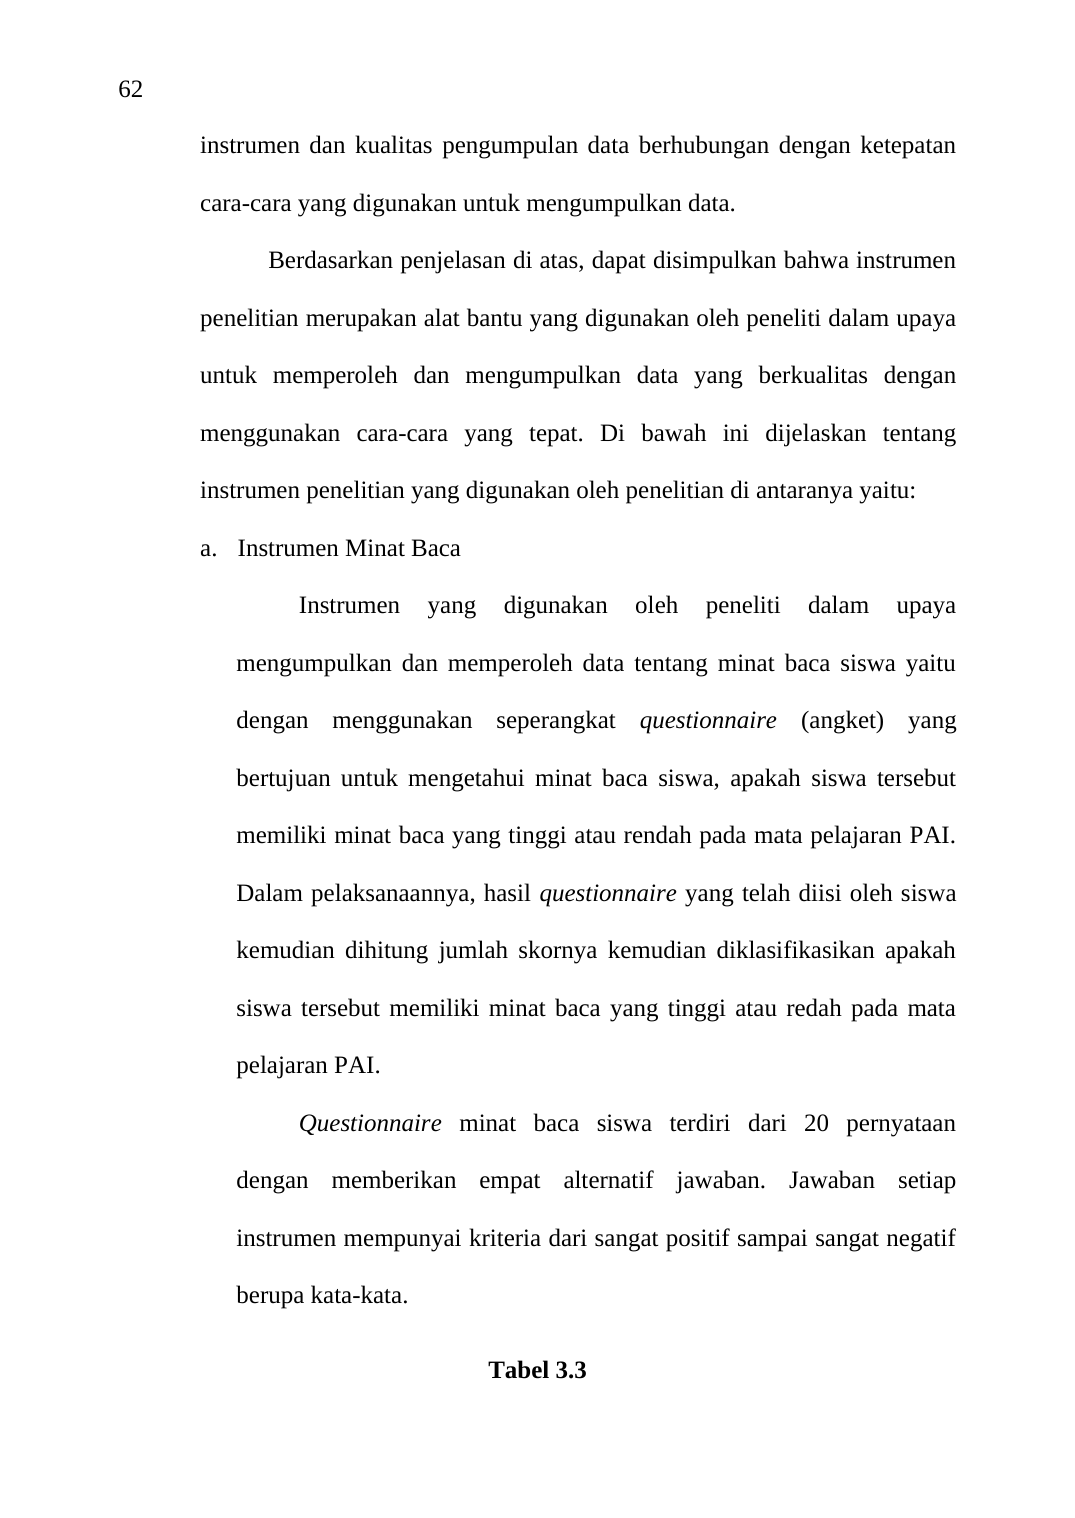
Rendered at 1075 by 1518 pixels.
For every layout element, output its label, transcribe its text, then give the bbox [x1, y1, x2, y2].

list Questionnaire minat baca siswa terdiri dari 20 pernyataan dengan memberikan empat alternatif jawaban. Jawaban setiap instrumen mempunyai kriteria dari sangat positif sampai sangat negatif berupa kata-kata. [236, 1108, 957, 1309]
list Instrumen yang digunakan oleh peneliti dalam upaya mengumpulkan dan memperoleh data tentang minat baca siswa yaitu dengan menggunakan seperangkat questionnaire (angket) yang bertujuan untuk mengetahui minat baca siswa, apakah siswa tersebut memiliki minat baca yang tinggi atau rendah pada mata pelajaran PAI. Dalam pelaksanaannya, hasil questionnaire yang telah diisi oleh siswa kemudian dihitung jumlah skornya kemudian diklasifikasikan apakah siswa tersebut memiliki minat baca yang tinggi atau redah pada mata pelajaran PAI. [236, 591, 957, 1079]
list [200, 131, 957, 217]
text Tabel 3.3 [118, 1355, 957, 1383]
list Instrumen Minat Baca [200, 533, 957, 562]
list Berdasarkan penjelasan di atas, dapat disimpulkan bahwa instrumen penelitian merupakan alat bantu yang digunakan oleh peneliti dalam upaya untuk memperoleh dan mengumpulkan data yang berkualitas dengan menggunakan cara-cara yang tepat. Di bawah ini dijelaskan tentang instrumen penelitian yang digunakan oleh penelitian di antaranya yaitu: [200, 246, 957, 504]
